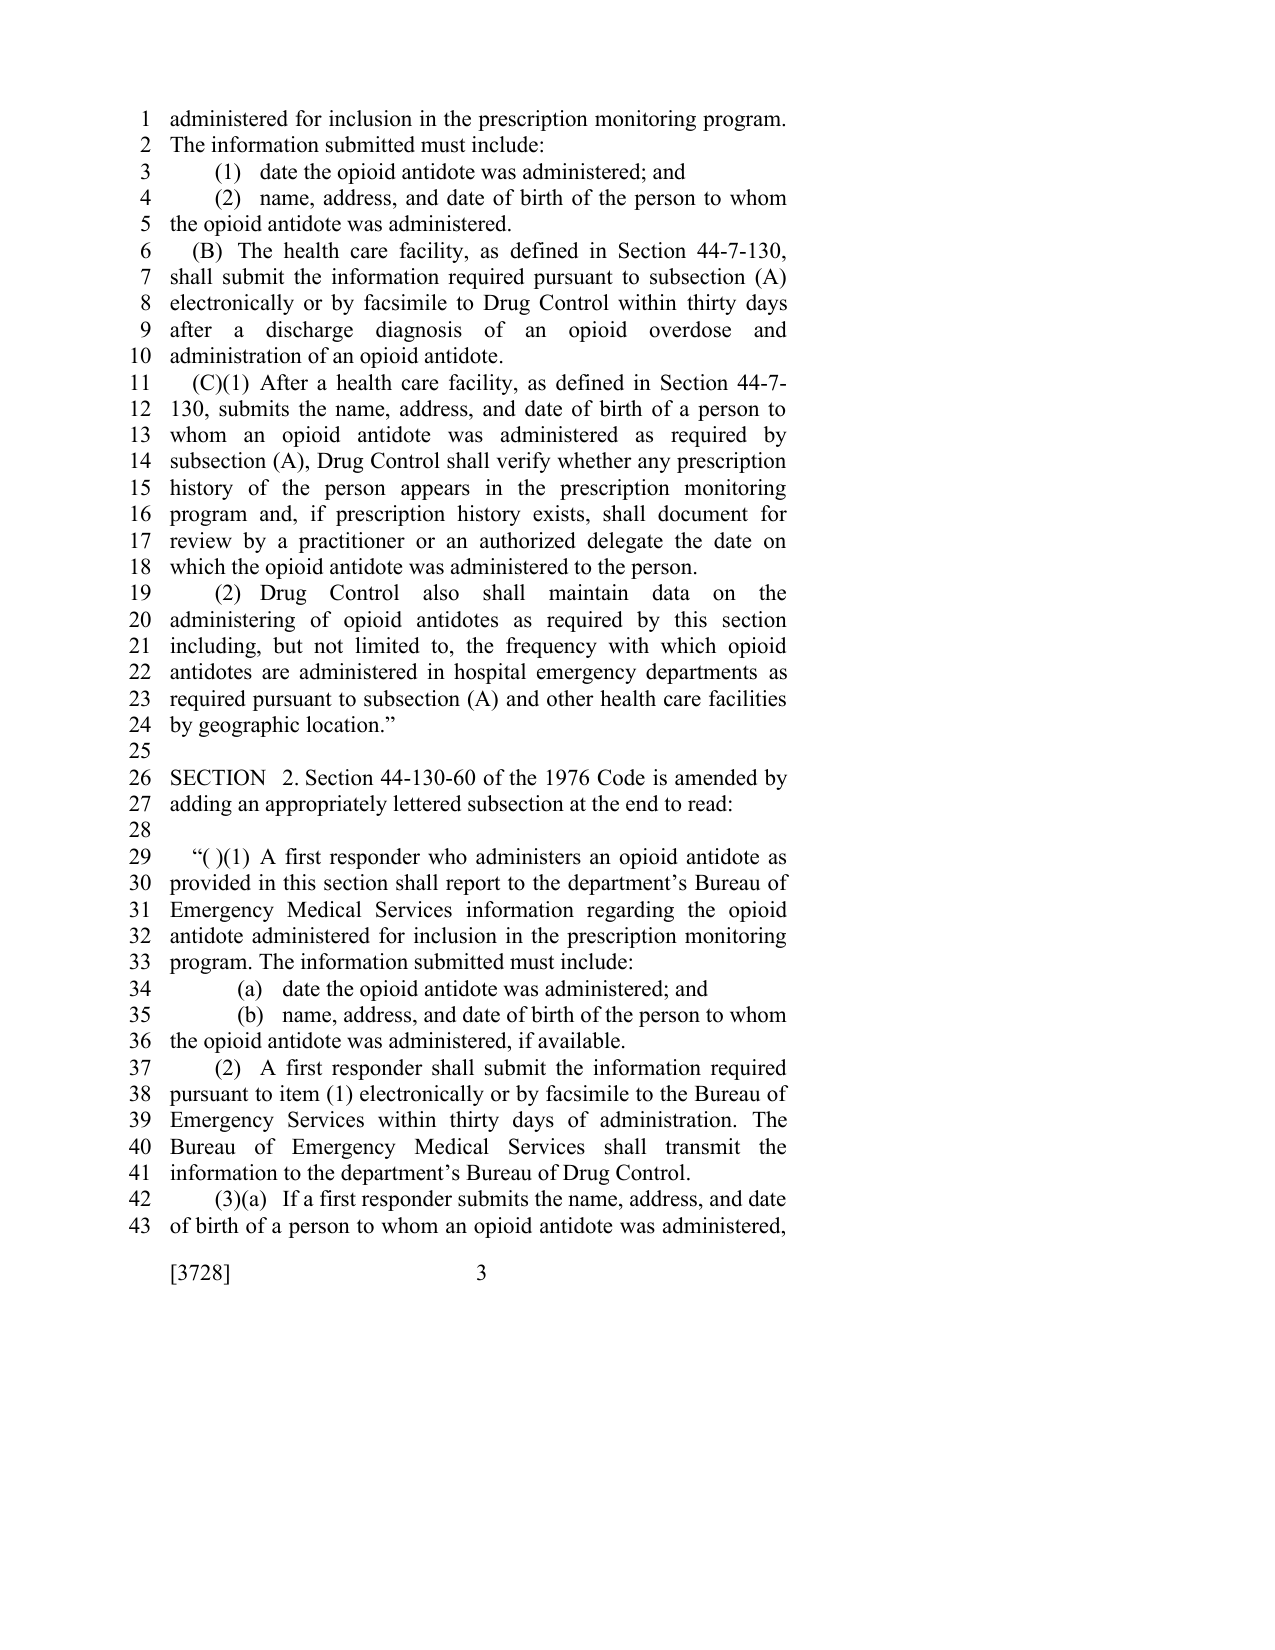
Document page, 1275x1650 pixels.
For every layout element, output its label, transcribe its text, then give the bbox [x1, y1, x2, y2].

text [169, 1186, 787, 1238]
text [169, 105, 787, 158]
text (2) Drug Control also shall maintain data on the administering of opioid antidotes as required by this section including, but not limited to, the frequency with which opioid antidotes are administered in hospital emergency departments as required pursuant to subsection (A) and other health care facilities by geographic location.” [169, 579, 787, 737]
text (b) name, address, and date of birth of the person to whom the opioid antidote was administered, if available. [169, 1001, 787, 1054]
text (B) The health care facility, as defined in Section 44-7-130, shall submit the information required pursuant to subsection (A) electronically or by facsimile to Drug Control within thirty days after a discharge diagnosis of an opioid overdose and administration of an opioid antidote. [169, 237, 787, 368]
text SECTION 2. Section 44-130-60 of the 1976 Code is amended by adding an appropriately lettered subsection at the end to read: [169, 764, 787, 817]
text (C)(1) After a health care facility, as defined in Section 44-7-130, submits the name, address, and date of birth of a person to whom an opioid antidote was administered as required by subsection (A), Drug Control shall verify whether any prescription history of the person appears in the prescription monitoring program and, if prescription history exists, shall document for review by a practitioner or an authorized delegate the date on which the opioid antidote was administered to the person. [169, 368, 787, 579]
text “( )(1) A first responder who administers an opioid antidote as provided in this section shall report to the department’s Bureau of Emergency Medical Services information regarding the opioid antidote administered for inclusion in the prescription monitoring program. The information submitted must include: [169, 843, 787, 975]
text (2) name, address, and date of birth of the person to whom the opioid antidote was administered. [169, 184, 787, 237]
text (2) A first responder shall submit the information required pursuant to item (1) electronically or by facsimile to the Bureau of Emergency Services within thirty days of administration. The Bureau of Emergency Medical Services shall transmit the information to the department’s Bureau of Drug Control. [169, 1054, 787, 1186]
text (a) date the opioid antidote was administered; and [169, 975, 787, 1001]
text (1) date the opioid antidote was administered; and [169, 158, 787, 184]
